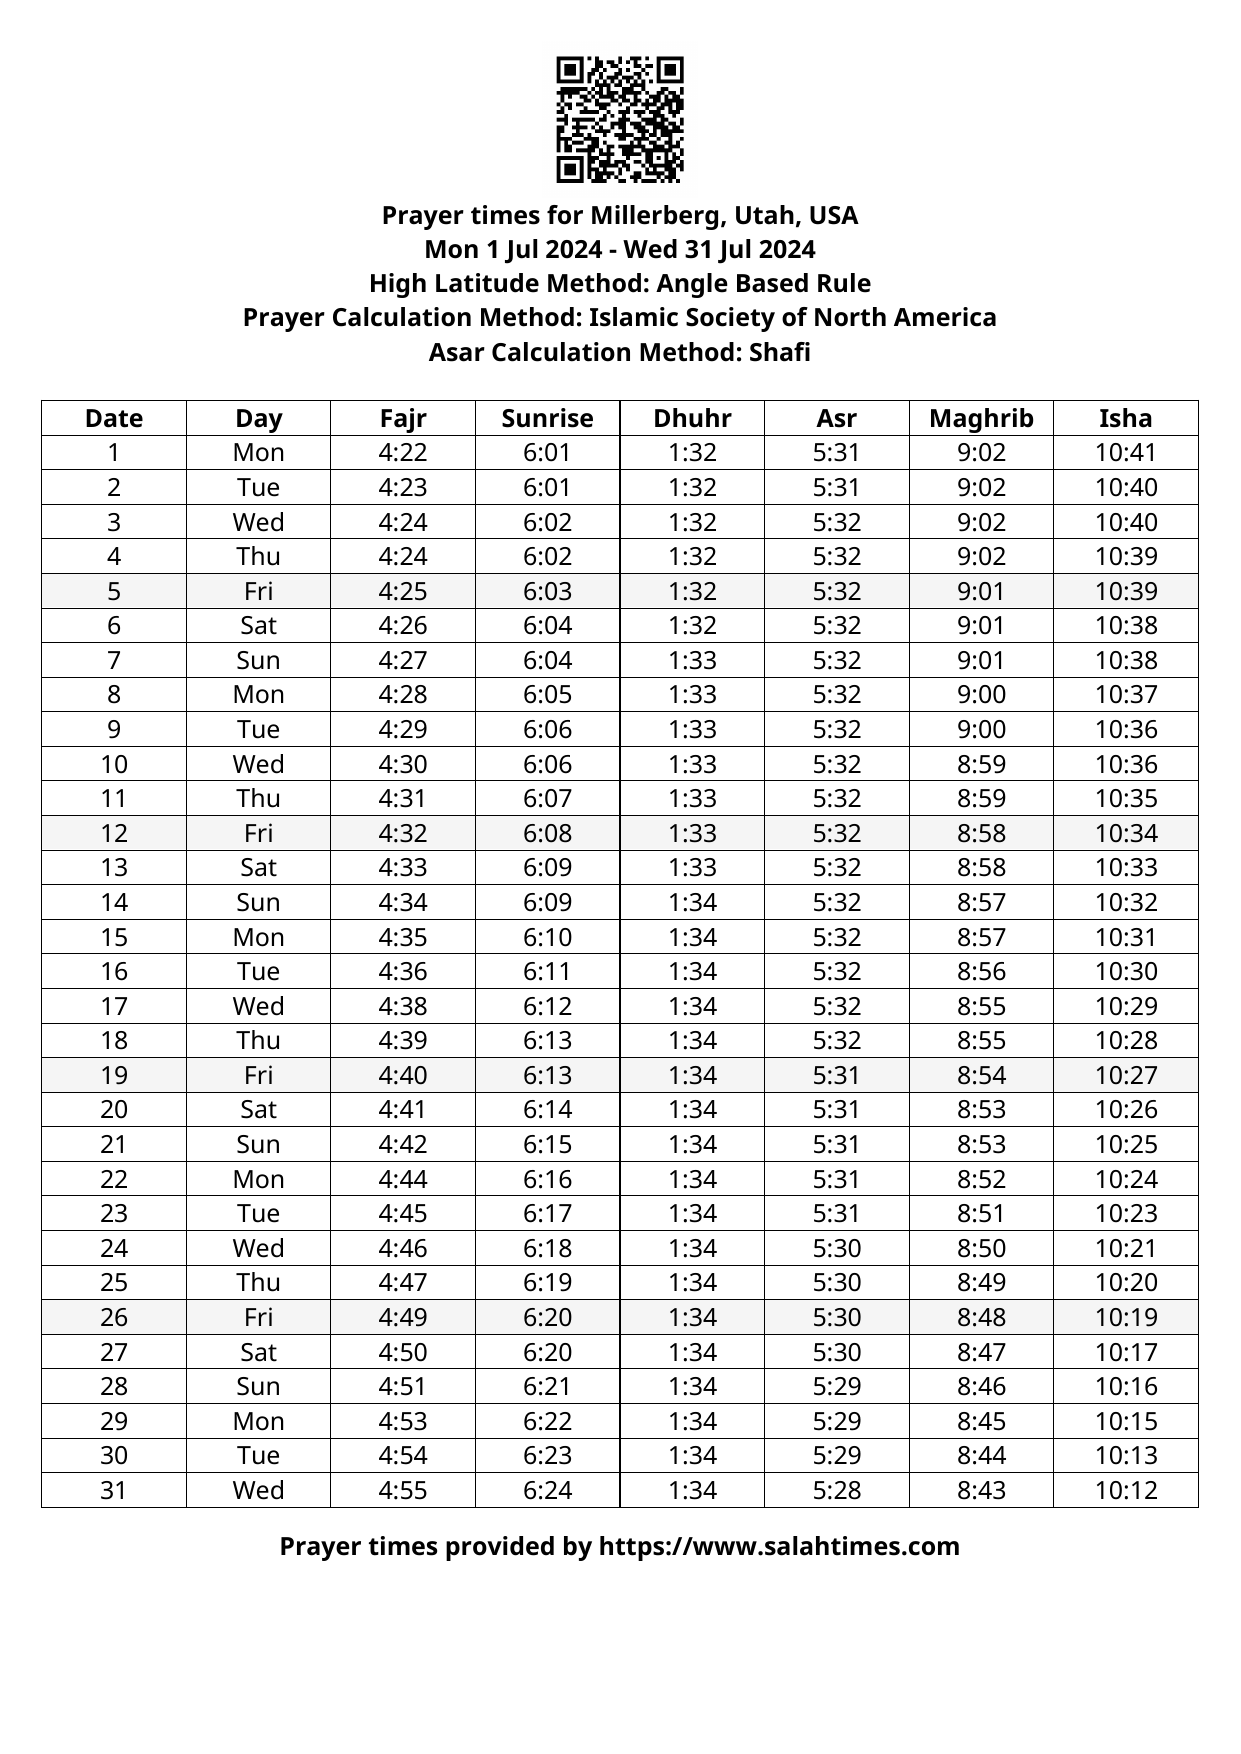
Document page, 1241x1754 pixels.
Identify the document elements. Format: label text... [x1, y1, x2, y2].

table_cell 8:43 [910, 1473, 1053, 1507]
table_cell 23 [42, 1196, 186, 1230]
table_cell 10:12 [1054, 1473, 1198, 1507]
table_cell Tue [187, 954, 330, 988]
table_cell Sun [187, 643, 330, 677]
table_cell 1:32 [621, 470, 764, 504]
table_cell Wed [187, 1231, 330, 1264]
table_cell 10:38 [1054, 643, 1198, 677]
table_cell 10:27 [1054, 1058, 1198, 1092]
table_cell 8:54 [910, 1058, 1053, 1092]
table_cell 18 [42, 1024, 186, 1057]
table_cell 1:34 [621, 989, 764, 1022]
table_cell 5:32 [765, 816, 909, 849]
table_cell Tue [187, 1439, 330, 1472]
table_cell 10:40 [1054, 505, 1198, 538]
table_header Maghrib [910, 401, 1053, 434]
table_cell 1:34 [621, 1231, 764, 1264]
text Prayer Calculation Method: Islamic Society of North America [42, 300, 1198, 334]
table_cell Mon [187, 1162, 330, 1195]
table_cell 1:34 [621, 920, 764, 953]
table_cell 1:33 [621, 747, 764, 780]
table_cell 1:32 [621, 574, 764, 607]
table_cell 6:06 [476, 712, 619, 746]
table_cell 10:24 [1054, 1162, 1198, 1195]
picture [542, 41, 699, 198]
table_cell 4 [42, 539, 186, 573]
table_cell 13 [42, 851, 186, 884]
table_cell 4:41 [331, 1093, 475, 1126]
table_cell 5:32 [765, 989, 909, 1022]
table_header Asr [765, 401, 909, 434]
table_cell 4:54 [331, 1439, 475, 1472]
text Prayer times for Millerberg, Utah, USA [42, 198, 1198, 232]
table_cell 1:34 [621, 1335, 764, 1368]
table_cell 6:20 [476, 1300, 619, 1334]
table_cell 4:28 [331, 678, 475, 711]
table_cell 22 [42, 1162, 186, 1195]
table_cell 17 [42, 989, 186, 1022]
table_cell 6:10 [476, 920, 619, 953]
table_cell 10:21 [1054, 1231, 1198, 1264]
table_cell 6:12 [476, 989, 619, 1022]
table_cell 5:31 [765, 470, 909, 504]
table_cell 4:34 [331, 885, 475, 919]
table_cell 6:02 [476, 505, 619, 538]
table_cell 10:36 [1054, 747, 1198, 780]
table_cell 8:44 [910, 1439, 1053, 1472]
table_cell Wed [187, 1473, 330, 1507]
table_cell 4:49 [331, 1300, 475, 1334]
table_cell 4:22 [331, 436, 475, 469]
table_cell 5:32 [765, 678, 909, 711]
table_cell 8:56 [910, 954, 1053, 988]
table_cell 10:32 [1054, 885, 1198, 919]
table_cell 31 [42, 1473, 186, 1507]
text Asar Calculation Method: Shafi [42, 334, 1198, 368]
table_cell 8:46 [910, 1369, 1053, 1403]
table_cell 1 [42, 436, 186, 469]
table_cell 1:34 [621, 1369, 764, 1403]
table_cell 5:32 [765, 920, 909, 953]
table_cell 5:31 [765, 1058, 909, 1092]
table_cell 10:39 [1054, 574, 1198, 607]
table_cell 28 [42, 1369, 186, 1403]
table_cell 9:01 [910, 609, 1053, 642]
table_cell 12 [42, 816, 186, 849]
table_cell 9:02 [910, 436, 1053, 469]
table_header Date [42, 401, 186, 434]
table_cell 4:39 [331, 1024, 475, 1057]
table_cell 6:15 [476, 1127, 619, 1161]
table_cell Fri [187, 574, 330, 607]
table_cell 5:31 [765, 1093, 909, 1126]
table_cell 10:33 [1054, 851, 1198, 884]
table_cell 1:32 [621, 436, 764, 469]
table_cell 4:24 [331, 505, 475, 538]
table_cell 19 [42, 1058, 186, 1092]
table_cell 8:58 [910, 851, 1053, 884]
table_cell 1:33 [621, 781, 764, 815]
table_cell 1:34 [621, 1196, 764, 1230]
table_cell 6:18 [476, 1231, 619, 1264]
table_cell 4:42 [331, 1127, 475, 1161]
table_cell 6:07 [476, 781, 619, 815]
table_cell 5:30 [765, 1335, 909, 1368]
table_cell Thu [187, 539, 330, 573]
table_cell 1:33 [621, 643, 764, 677]
table_cell 20 [42, 1093, 186, 1126]
table_cell 1:33 [621, 678, 764, 711]
table_cell 5:32 [765, 851, 909, 884]
table_cell 4:50 [331, 1335, 475, 1368]
table_cell Mon [187, 920, 330, 953]
table_header Day [187, 401, 330, 434]
table_cell 5:29 [765, 1369, 909, 1403]
table_cell 4:55 [331, 1473, 475, 1507]
table_cell 9:02 [910, 505, 1053, 538]
table_cell 1:34 [621, 1473, 764, 1507]
table_cell 4:33 [331, 851, 475, 884]
table_cell 8:51 [910, 1196, 1053, 1230]
table_cell Wed [187, 747, 330, 780]
table_cell 4:38 [331, 989, 475, 1022]
table_cell 6:09 [476, 885, 619, 919]
table_cell 6:04 [476, 609, 619, 642]
table_cell 5:28 [765, 1473, 909, 1507]
table_cell 5:32 [765, 574, 909, 607]
table_cell 5:30 [765, 1300, 909, 1334]
table_cell 4:47 [331, 1266, 475, 1299]
table_cell 5:32 [765, 781, 909, 815]
table_cell 9:02 [910, 539, 1053, 573]
table_cell 6:19 [476, 1266, 619, 1299]
table_cell 4:35 [331, 920, 475, 953]
table_cell 4:24 [331, 539, 475, 573]
table_cell 1:32 [621, 505, 764, 538]
table_cell 5:30 [765, 1231, 909, 1264]
table_cell 8:47 [910, 1335, 1053, 1368]
table_cell 6:22 [476, 1404, 619, 1437]
table_cell Thu [187, 781, 330, 815]
table_cell 8:59 [910, 747, 1053, 780]
table_cell 1:34 [621, 1024, 764, 1057]
table_cell 6:08 [476, 816, 619, 849]
table_cell 10:26 [1054, 1093, 1198, 1126]
table_cell Mon [187, 436, 330, 469]
table_cell 6:16 [476, 1162, 619, 1195]
table_cell 5:32 [765, 539, 909, 573]
table_cell 6:21 [476, 1369, 619, 1403]
table_cell 6:20 [476, 1335, 619, 1368]
table_cell Thu [187, 1024, 330, 1057]
table_cell 6:13 [476, 1058, 619, 1092]
table_cell 6:23 [476, 1439, 619, 1472]
table_cell 10:35 [1054, 781, 1198, 815]
table_cell 15 [42, 920, 186, 953]
table_cell Sat [187, 851, 330, 884]
table_cell 5:32 [765, 712, 909, 746]
table_cell 8:50 [910, 1231, 1053, 1264]
table_cell Tue [187, 1196, 330, 1230]
table_cell 10:40 [1054, 470, 1198, 504]
table_cell 5:30 [765, 1266, 909, 1299]
table_cell Sat [187, 1335, 330, 1368]
table_cell Tue [187, 470, 330, 504]
table_cell 8:53 [910, 1093, 1053, 1126]
table_cell 6:13 [476, 1024, 619, 1057]
table_cell 10:39 [1054, 539, 1198, 573]
table_cell 10:38 [1054, 609, 1198, 642]
table_cell 5:32 [765, 609, 909, 642]
table_cell 1:32 [621, 539, 764, 573]
table_header Fajr [331, 401, 475, 434]
table_cell 4:27 [331, 643, 475, 677]
text Mon 1 Jul 2024 - Wed 31 Jul 2024 [42, 232, 1198, 266]
table_cell 10:19 [1054, 1300, 1198, 1334]
table_cell 10:15 [1054, 1404, 1198, 1437]
table_cell 9:01 [910, 574, 1053, 607]
table_cell 6:14 [476, 1093, 619, 1126]
table_cell 5:32 [765, 747, 909, 780]
table_cell 24 [42, 1231, 186, 1264]
table_cell 10:17 [1054, 1335, 1198, 1368]
table_cell 1:34 [621, 1300, 764, 1334]
table_cell 4:45 [331, 1196, 475, 1230]
table_cell Sat [187, 609, 330, 642]
text Prayer times provided by https://www.salahtimes.com [42, 1528, 1198, 1563]
table_cell 6:03 [476, 574, 619, 607]
table_cell 8:52 [910, 1162, 1053, 1195]
table_cell 4:36 [331, 954, 475, 988]
table_cell 1:33 [621, 712, 764, 746]
table_cell 4:31 [331, 781, 475, 815]
table_cell 5:31 [765, 1162, 909, 1195]
table_cell 10:34 [1054, 816, 1198, 849]
table_cell Fri [187, 1300, 330, 1334]
table_cell 10:41 [1054, 436, 1198, 469]
table_cell Thu [187, 1266, 330, 1299]
table_cell 5:32 [765, 643, 909, 677]
table_cell 6:01 [476, 470, 619, 504]
table_header Isha [1054, 401, 1198, 434]
table_cell 6:17 [476, 1196, 619, 1230]
table_cell 10:23 [1054, 1196, 1198, 1230]
table_cell 6:11 [476, 954, 619, 988]
table_cell 1:34 [621, 1127, 764, 1161]
table_cell 10:36 [1054, 712, 1198, 746]
table_cell 5:32 [765, 505, 909, 538]
table_cell 2 [42, 470, 186, 504]
table_cell 1:34 [621, 954, 764, 988]
table_cell 6:01 [476, 436, 619, 469]
table_cell 5:32 [765, 954, 909, 988]
table_cell 8:58 [910, 816, 1053, 849]
table_cell 8:59 [910, 781, 1053, 815]
table_cell 1:34 [621, 1058, 764, 1092]
table_cell 3 [42, 505, 186, 538]
table_header Dhuhr [621, 401, 764, 434]
table_cell 11 [42, 781, 186, 815]
table_cell 5:29 [765, 1404, 909, 1437]
table_cell 1:34 [621, 1266, 764, 1299]
table_cell 5:29 [765, 1439, 909, 1472]
table_cell Sun [187, 885, 330, 919]
table_cell 4:51 [331, 1369, 475, 1403]
table_cell Wed [187, 989, 330, 1022]
table_cell 1:34 [621, 885, 764, 919]
table_cell 8:53 [910, 1127, 1053, 1161]
table_cell Tue [187, 712, 330, 746]
table_cell 21 [42, 1127, 186, 1161]
table_cell 1:33 [621, 816, 764, 849]
table_cell 10:31 [1054, 920, 1198, 953]
table_cell 10:30 [1054, 954, 1198, 988]
table_cell 4:44 [331, 1162, 475, 1195]
table_cell 4:32 [331, 816, 475, 849]
table_cell 29 [42, 1404, 186, 1437]
table_cell 8:55 [910, 1024, 1053, 1057]
table_cell 6:09 [476, 851, 619, 884]
table_cell 4:25 [331, 574, 475, 607]
table_cell 10:16 [1054, 1369, 1198, 1403]
table_header Sunrise [476, 401, 619, 434]
table_cell 5:31 [765, 436, 909, 469]
table_cell 6:04 [476, 643, 619, 677]
table_cell 9 [42, 712, 186, 746]
table_cell Wed [187, 505, 330, 538]
table_cell 1:34 [621, 1162, 764, 1195]
table_cell 5:32 [765, 1024, 909, 1057]
table_cell 10 [42, 747, 186, 780]
table_cell 4:26 [331, 609, 475, 642]
table_cell 10:25 [1054, 1127, 1198, 1161]
table_cell 9:02 [910, 470, 1053, 504]
table_cell Mon [187, 1404, 330, 1437]
table_cell 1:33 [621, 851, 764, 884]
table_cell 1:34 [621, 1404, 764, 1437]
table_cell 8:57 [910, 885, 1053, 919]
table_cell 10:28 [1054, 1024, 1198, 1057]
table_cell Sat [187, 1093, 330, 1126]
table_cell 7 [42, 643, 186, 677]
table_cell 10:13 [1054, 1439, 1198, 1472]
table_cell 10:29 [1054, 989, 1198, 1022]
table_cell Sun [187, 1369, 330, 1403]
table_cell 1:34 [621, 1093, 764, 1126]
table_cell 27 [42, 1335, 186, 1368]
text High Latitude Method: Angle Based Rule [42, 266, 1198, 300]
table_cell 4:23 [331, 470, 475, 504]
table_cell 4:30 [331, 747, 475, 780]
table_cell 6:06 [476, 747, 619, 780]
table_cell 8:57 [910, 920, 1053, 953]
table_cell 9:00 [910, 712, 1053, 746]
table_cell 6:24 [476, 1473, 619, 1507]
table_cell 5:31 [765, 1127, 909, 1161]
table_cell 26 [42, 1300, 186, 1334]
table_cell Fri [187, 1058, 330, 1092]
table_cell 6:05 [476, 678, 619, 711]
table_cell 4:53 [331, 1404, 475, 1437]
table_cell 4:40 [331, 1058, 475, 1092]
table_cell Mon [187, 678, 330, 711]
table_cell 30 [42, 1439, 186, 1472]
table_cell 10:37 [1054, 678, 1198, 711]
table_cell Sun [187, 1127, 330, 1161]
table_cell 9:01 [910, 643, 1053, 677]
table_cell 4:46 [331, 1231, 475, 1264]
table_cell 8:55 [910, 989, 1053, 1022]
table_cell 1:34 [621, 1439, 764, 1472]
table_cell Fri [187, 816, 330, 849]
table_cell 4:29 [331, 712, 475, 746]
table_cell 16 [42, 954, 186, 988]
table_cell 5:31 [765, 1196, 909, 1230]
table_cell 9:00 [910, 678, 1053, 711]
table_cell 8 [42, 678, 186, 711]
table_cell 6:02 [476, 539, 619, 573]
table_cell 5 [42, 574, 186, 607]
table_cell 1:32 [621, 609, 764, 642]
table_cell 14 [42, 885, 186, 919]
table_cell 6 [42, 609, 186, 642]
table_cell 25 [42, 1266, 186, 1299]
table_cell 5:32 [765, 885, 909, 919]
table_cell 8:45 [910, 1404, 1053, 1437]
table_cell 8:48 [910, 1300, 1053, 1334]
table_cell 10:20 [1054, 1266, 1198, 1299]
table_cell 8:49 [910, 1266, 1053, 1299]
